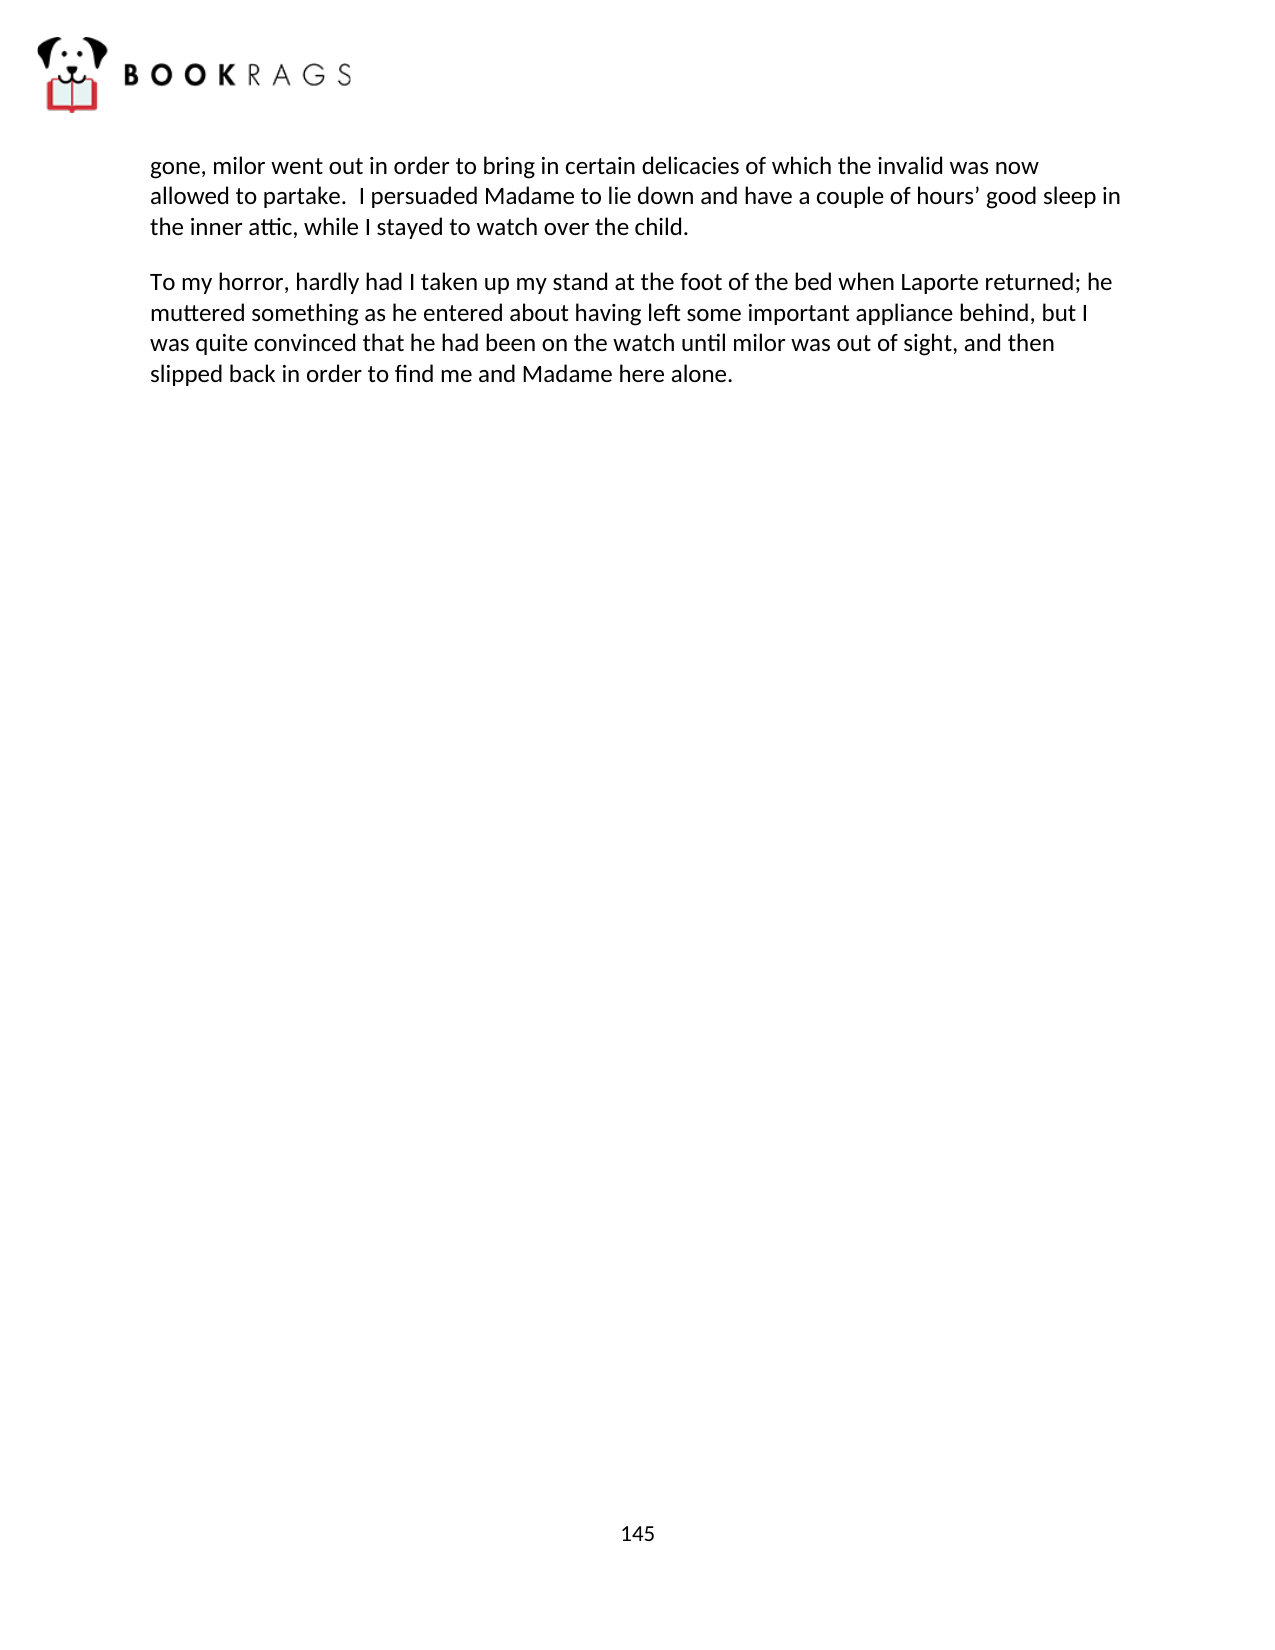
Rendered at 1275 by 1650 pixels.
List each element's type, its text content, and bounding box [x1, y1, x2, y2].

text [150, 150, 1125, 242]
picture [37, 37, 351, 113]
text To my horror, hardly had I taken up my stand at the foot of the bed when Laporte returned; he muttered something as he entered about having left some important appliance behind, but I was quite convinced that he had been on the watch until milor was out of sight, and then slipped back in order to find me and Madame here alone. [150, 267, 1125, 389]
